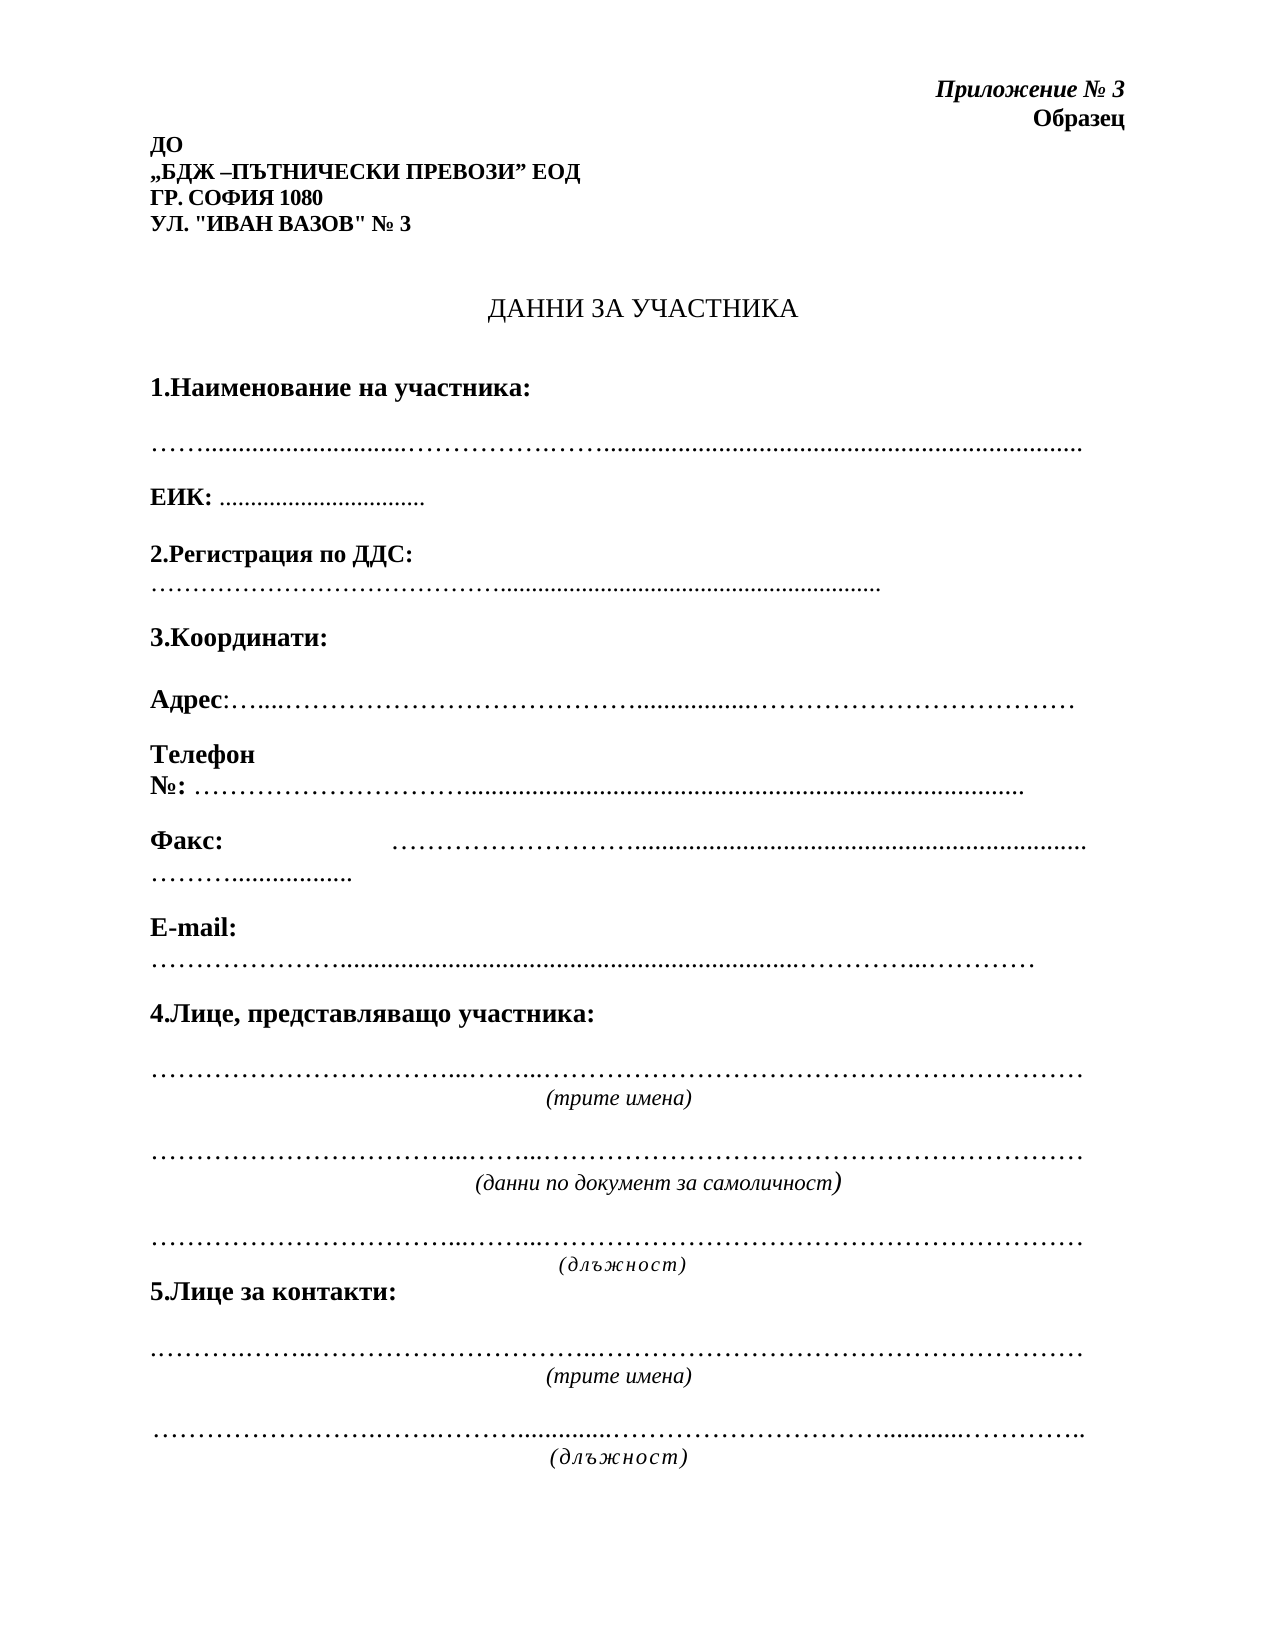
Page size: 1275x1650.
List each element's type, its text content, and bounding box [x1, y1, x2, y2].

text Приложение № 3 [150, 74, 1125, 103]
text (длъжност) [150, 1251, 1088, 1276]
text ДО [150, 131, 1125, 158]
subtitle Факс: ………………………...................................................................……….................. [150, 824, 1088, 887]
subtitle (трите имена) [150, 1362, 1088, 1388]
subtitle .……….……..…………………………..……………………………………………… [150, 1331, 1088, 1362]
subtitle 4.Лице, представляващо участника: [150, 997, 1088, 1028]
text ……………………………………............................................................. [150, 568, 1125, 597]
subtitle ДАННИ ЗА УЧАСТНИКА [150, 292, 1136, 323]
text Образец [675, 103, 1125, 131]
subtitle Телефон [150, 738, 1088, 769]
text „БДЖ –ПЪТНИЧЕСКИ ПРЕВОЗИ” ЕОД [150, 158, 1125, 184]
subtitle ……………………………...……...…………………………………………………… [150, 1134, 1088, 1165]
subtitle (данни по документ за самоличност) [150, 1165, 1088, 1196]
text 2.Регистрация по ДДС: [150, 539, 1125, 568]
subtitle ……………………………...……...…………………………………………………… [150, 1052, 1088, 1083]
text ……………………………...……...…………………………………………………… [150, 1220, 1125, 1251]
subtitle Е-mail: [150, 911, 1088, 942]
text УЛ. "ИВАН ВАЗОВ" № 3 [150, 210, 1125, 237]
text ЕИК: ................................. [150, 482, 1125, 510]
subtitle Адрес:…....………………………………….................……………………………… [150, 683, 1088, 714]
subtitle №: …………………………................................................................................... [150, 769, 1088, 800]
subtitle 3.Координати: [150, 621, 1088, 652]
subtitle ……..............................…………….……....................................................................... [150, 426, 1088, 457]
text ГР. СОФИЯ 1080 [150, 184, 1125, 210]
subtitle …………………....................................................................…………...………… [150, 942, 1088, 973]
subtitle 1.Наименование на участника: [150, 371, 1088, 402]
subtitle …………………….…….………..............…………………………............…………..(длъжност) [150, 1412, 1088, 1470]
subtitle (трите имена) [150, 1083, 1088, 1110]
subtitle 5.Лице за контакти: [150, 1276, 1088, 1307]
